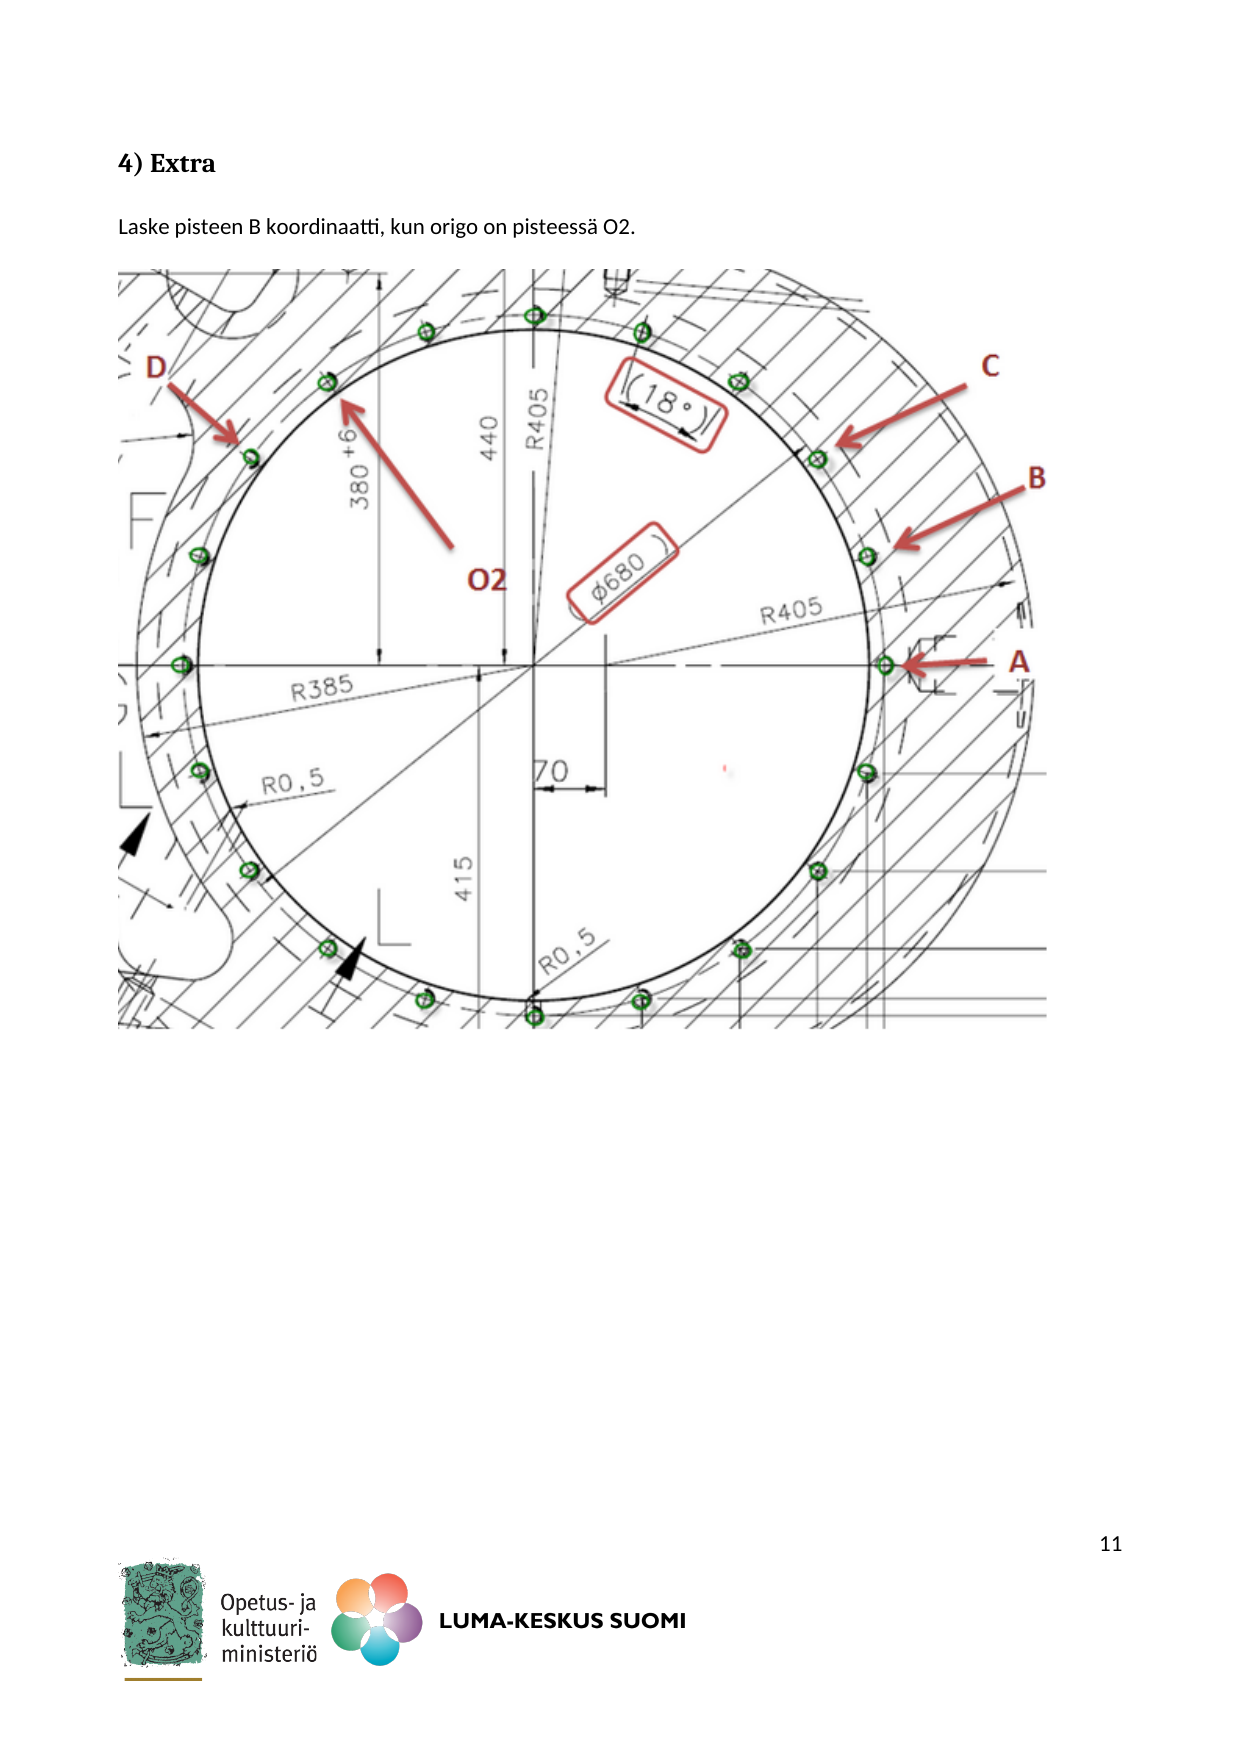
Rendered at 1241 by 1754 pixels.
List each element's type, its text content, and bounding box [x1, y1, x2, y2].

text Laske pisteen B koordinaatti, kun origo on pisteessä O2. [118, 212, 1122, 241]
picture [118, 1557, 737, 1681]
picture [118, 269, 1050, 1037]
text 4) Extra [118, 148, 1122, 179]
